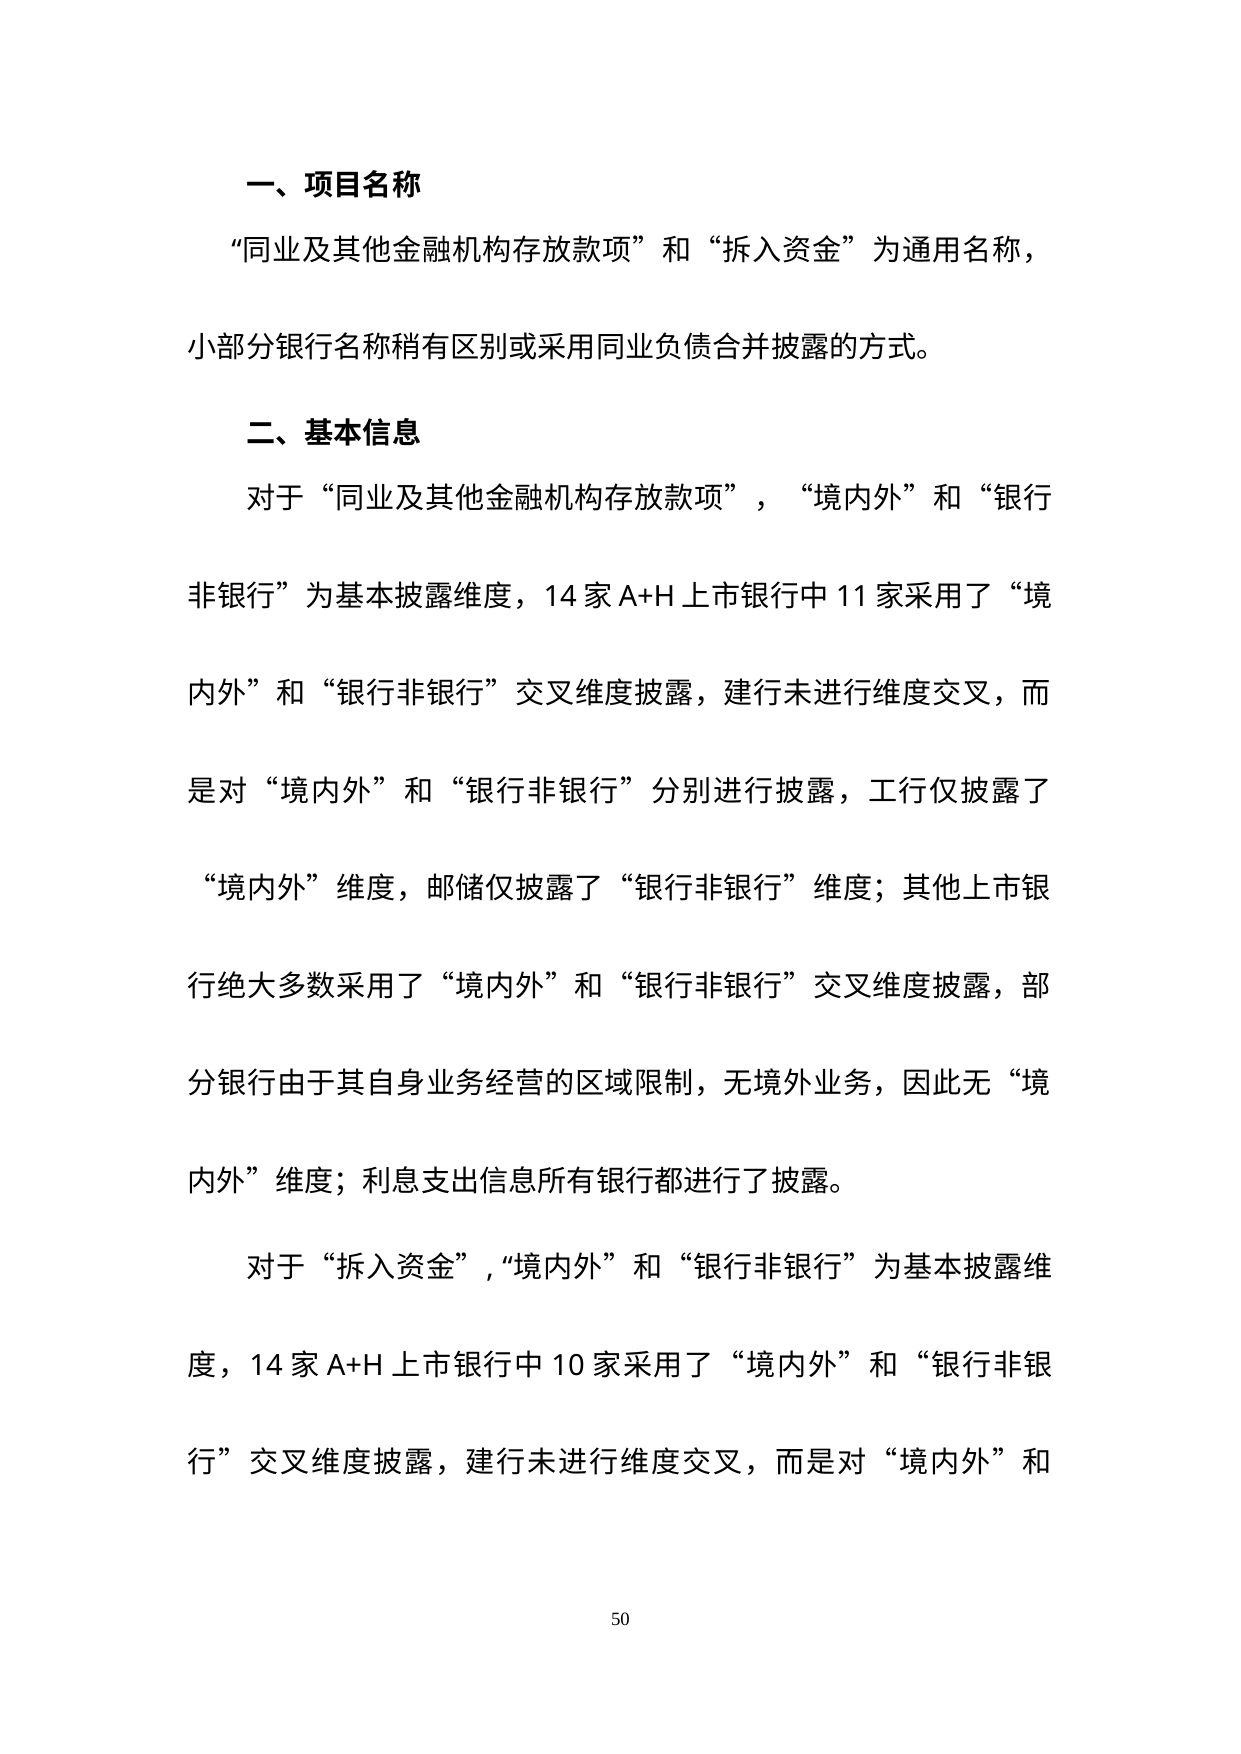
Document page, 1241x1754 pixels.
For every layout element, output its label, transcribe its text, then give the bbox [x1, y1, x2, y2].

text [187, 1232, 1053, 1492]
text 一、项目名称 [187, 150, 1053, 215]
text 二、基本信息 [187, 399, 1053, 464]
text “同业及其他金融机构存放款项”和“拆入资金”为通用名称，小部分银行名称稍有区别或采用同业负债合并披露的方式。 [187, 215, 1053, 377]
text 对于“同业及其他金融机构存放款项”，“境内外”和“银行非银行”为基本披露维度，14家A+H上市银行中11家采用了“境内外”和“银行非银行”交叉维度披露，建行未进行维度交叉，而是对“境内外”和“银行非银行”分别进行披露，工行仅披露了“境内外”维度，邮储仅披露了“银行非银行”维度；其他上市银行绝大多数采用了“境内外”和“银行非银行”交叉维度披露，部分银行由于其自身业务经营的区域限制，无境外业务，因此无“境内外”维度；利息支出信息所有银行都进行了披露。 [187, 464, 1053, 1211]
